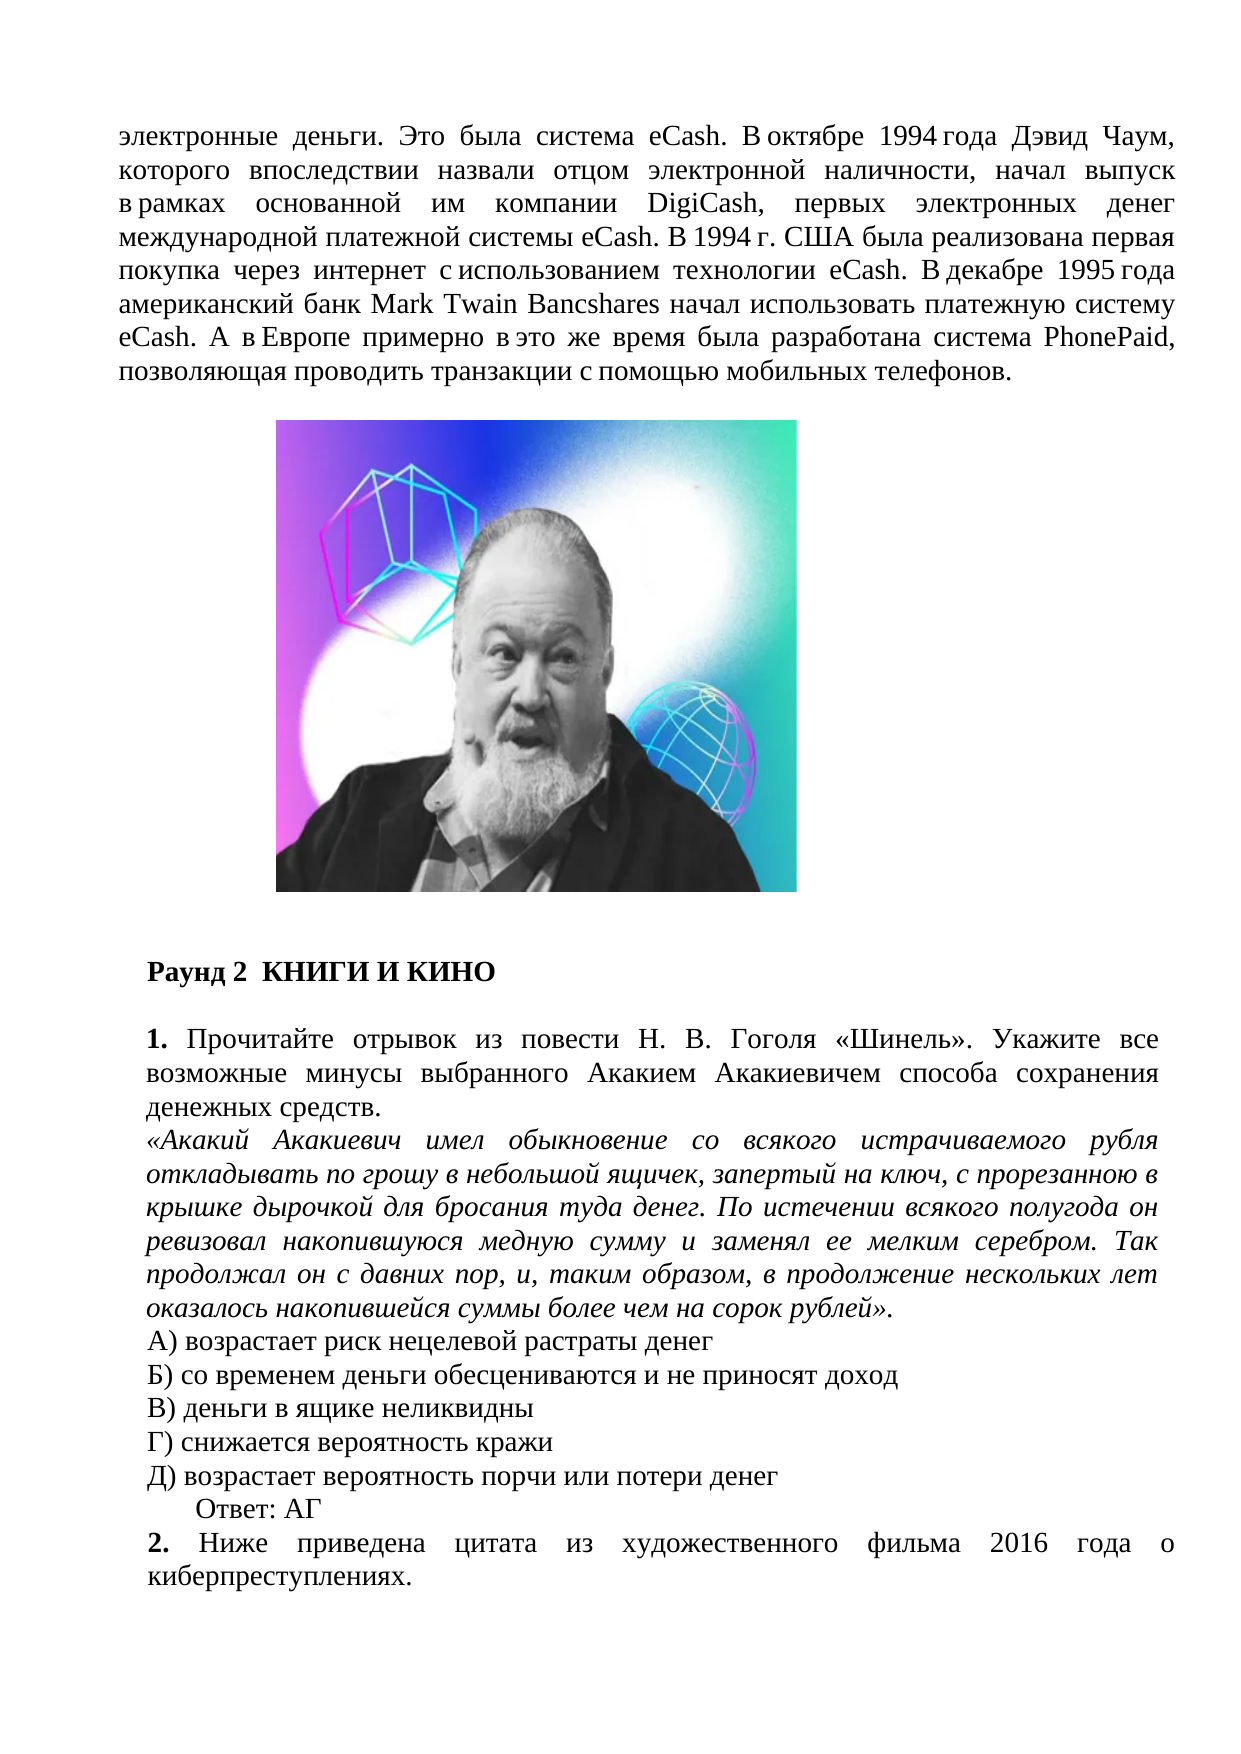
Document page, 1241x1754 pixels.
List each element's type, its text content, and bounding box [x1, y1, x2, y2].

text А) возрастает риск нецелевой растраты денег [147, 1323, 1159, 1357]
text Б) со временем деньги обесцениваются и не приносят доход [147, 1357, 1159, 1391]
picture [276, 420, 797, 892]
text «Акакий Акакиевич имел обыкновение со всякого истрачиваемого рубля откладывать по грошу в небольшой ящичек, запертый на ключ, с прорезанною в крышке дырочкой для бросания туда денег. По истечении всякого полугода он ревизовал накопившуюся медную сумму и заменял ее мелким серебром. Так продолжал он с давних пор, и, таким образом, в продолжение нескольких лет оказалось накопившейся суммы более чем на сорок рублей». [146, 1122, 1159, 1323]
text Раунд 2 КНИГИ И КИНО [147, 954, 1160, 988]
text В) деньги в ящике неликвидны [147, 1391, 1159, 1424]
text Г) снижается вероятность кражи [147, 1424, 1159, 1458]
text 2. Ниже приведена цитата из художественного фильма 2016 года о киберпреступлениях. [147, 1525, 1176, 1592]
text Д) возрастает вероятность порчи или потери денег [147, 1458, 1159, 1491]
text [118, 118, 1176, 387]
table_header [118, 418, 1123, 921]
text Ответ: АГ [118, 1491, 1158, 1525]
text 1. Прочитайте отрывок из повести Н. В. Гоголя «Шинель». Укажите все возможные минусы выбранного Акакием Акакиевичем способа сохранения денежных средств. [146, 1022, 1160, 1122]
